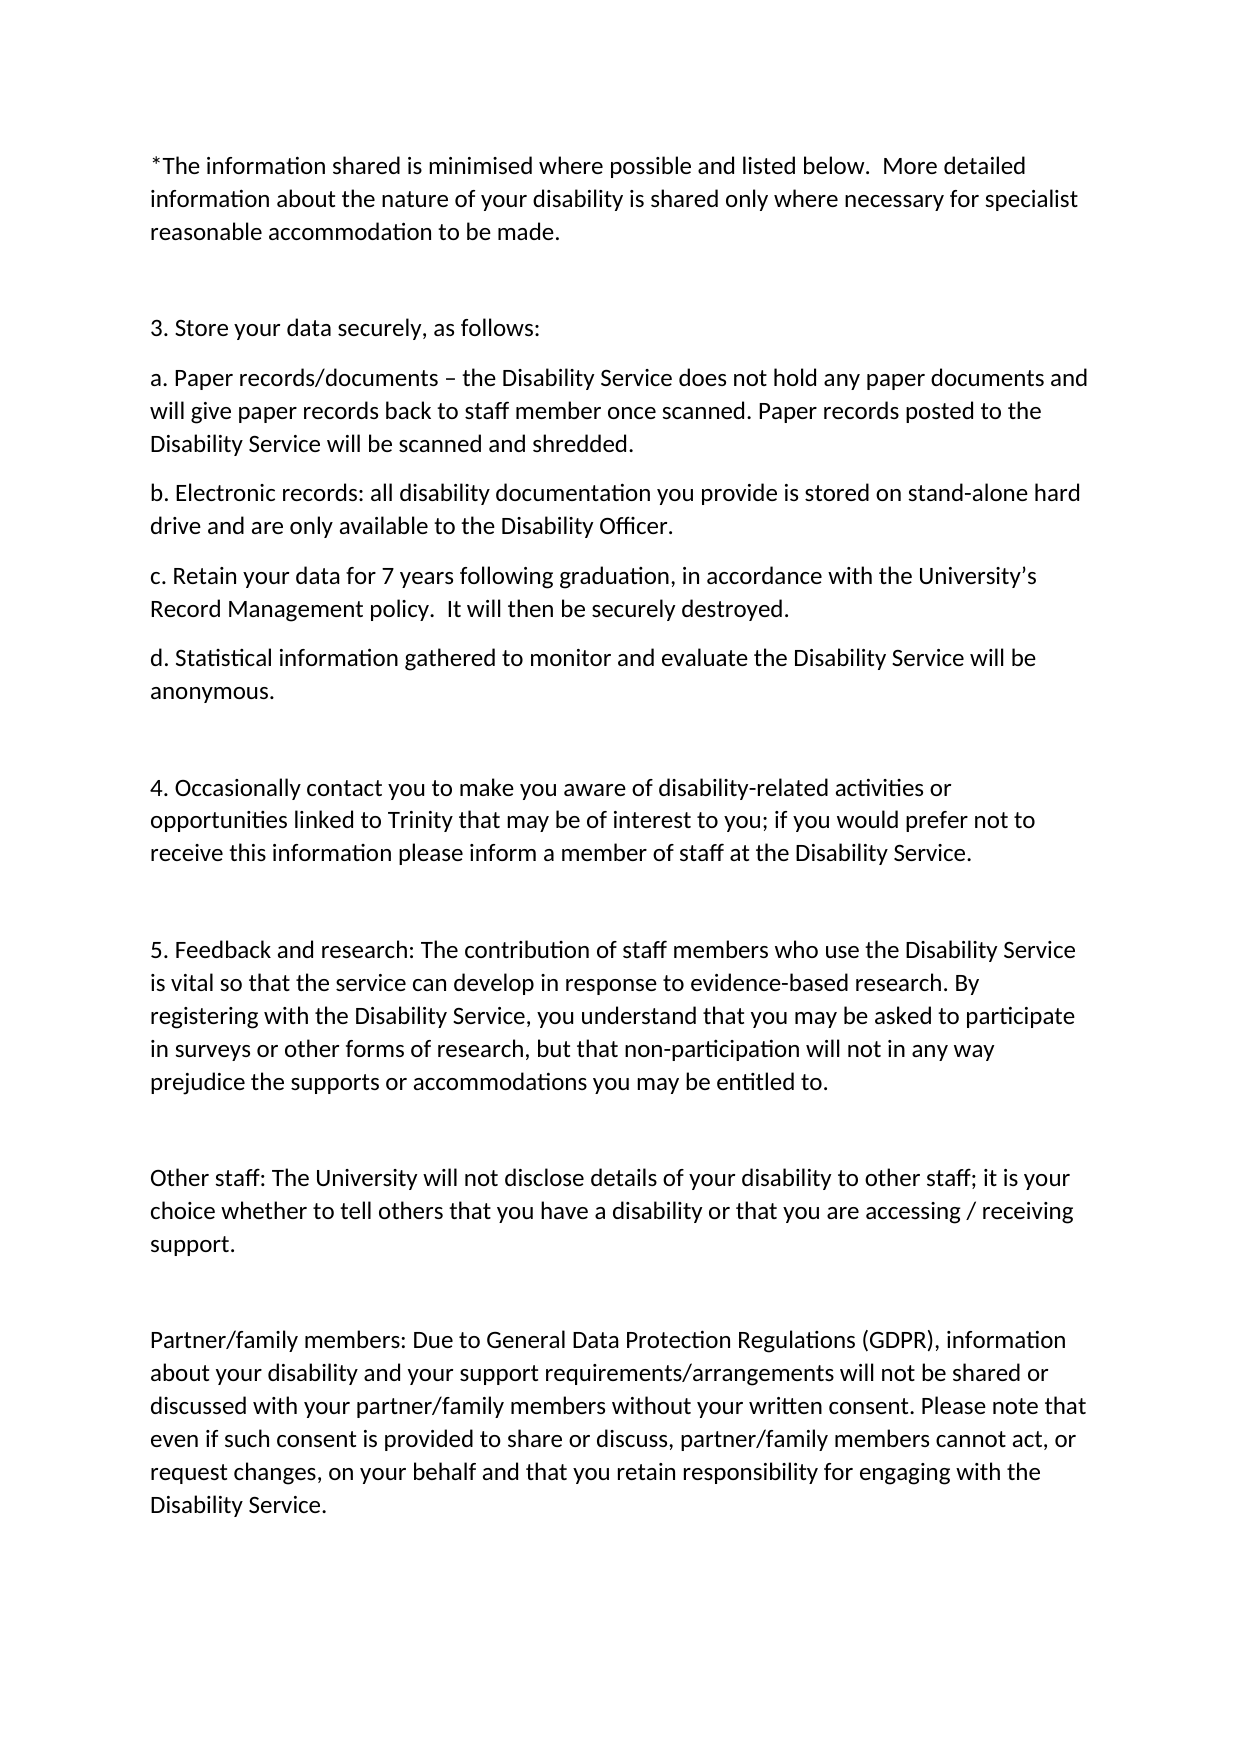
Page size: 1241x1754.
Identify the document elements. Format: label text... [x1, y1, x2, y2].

text a. Paper records/documents – the Disability Service does not hold any paper documents and will give paper records back to staff member once scanned. Paper records posted to the Disability Service will be scanned and shredded. [150, 362, 1090, 458]
text d. Statistical information gathered to monitor and evaluate the Disability Service will be anonymous. [150, 642, 1090, 706]
text *The information shared is minimised where possible and listed below. More detailed information about the nature of your disability is shared only where necessary for specialist reasonable accommodation to be made. [150, 150, 1090, 246]
text 4. Occasionally contact you to make you aware of disability-related activities or opportunities linked to Trinity that may be of interest to you; if you would prefer not to receive this information please inform a member of staff at the Disability Service. [150, 772, 1090, 868]
text b. Electronic records: all disability documentation you provide is stored on stand-alone hard drive and are only available to the Disability Officer. [150, 477, 1090, 541]
text c. Retain your data for 7 years following graduation, in accordance with the University’s Record Management policy. It will then be securely destroyed. [150, 560, 1090, 623]
text 5. Feedback and research: The contribution of staff members who use the Disability Service is vital so that the service can develop in response to evidence-based research. By registering with the Disability Service, you understand that you may be asked to participate in surveys or other forms of research, but that non-participation will not in any way prejudice the supports or accommodations you may be entitled to. [150, 934, 1090, 1096]
text Other staff: The University will not disclose details of your disability to other staff; it is your choice whether to tell others that you have a disability or that you are accessing / receiving support. [150, 1162, 1090, 1258]
text Partner/family members: Due to General Data Protection Regulations (GDPR), information about your disability and your support requirements/arrangements will not be shared or discussed with your partner/family members without your written consent. Please note that even if such consent is provided to share or discuss, partner/family members cannot act, or request changes, on your behalf and that you retain responsibility for engaging with the Disability Service. [150, 1324, 1090, 1519]
text 3. Store your data securely, as follows: [150, 312, 1090, 343]
